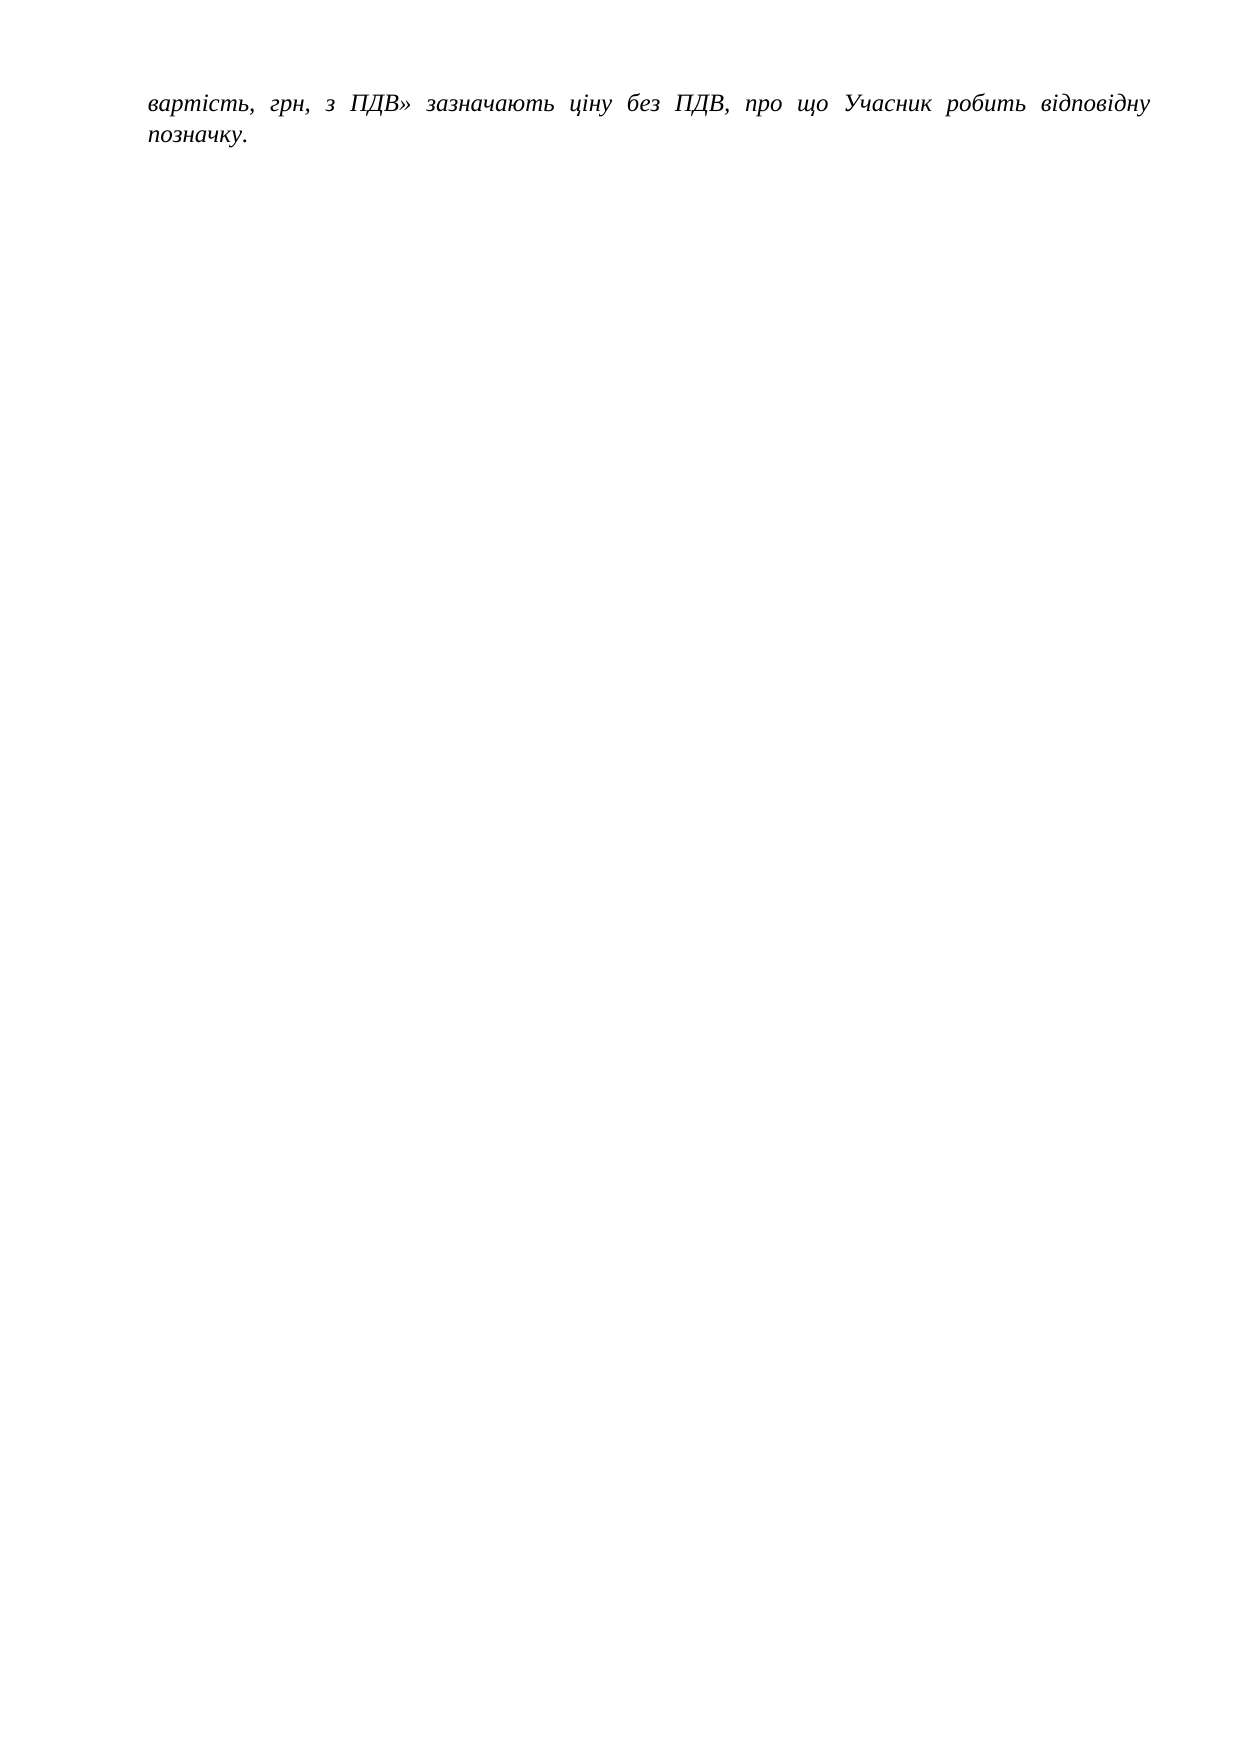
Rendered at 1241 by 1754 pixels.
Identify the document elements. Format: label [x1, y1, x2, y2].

text [148, 88, 1152, 148]
